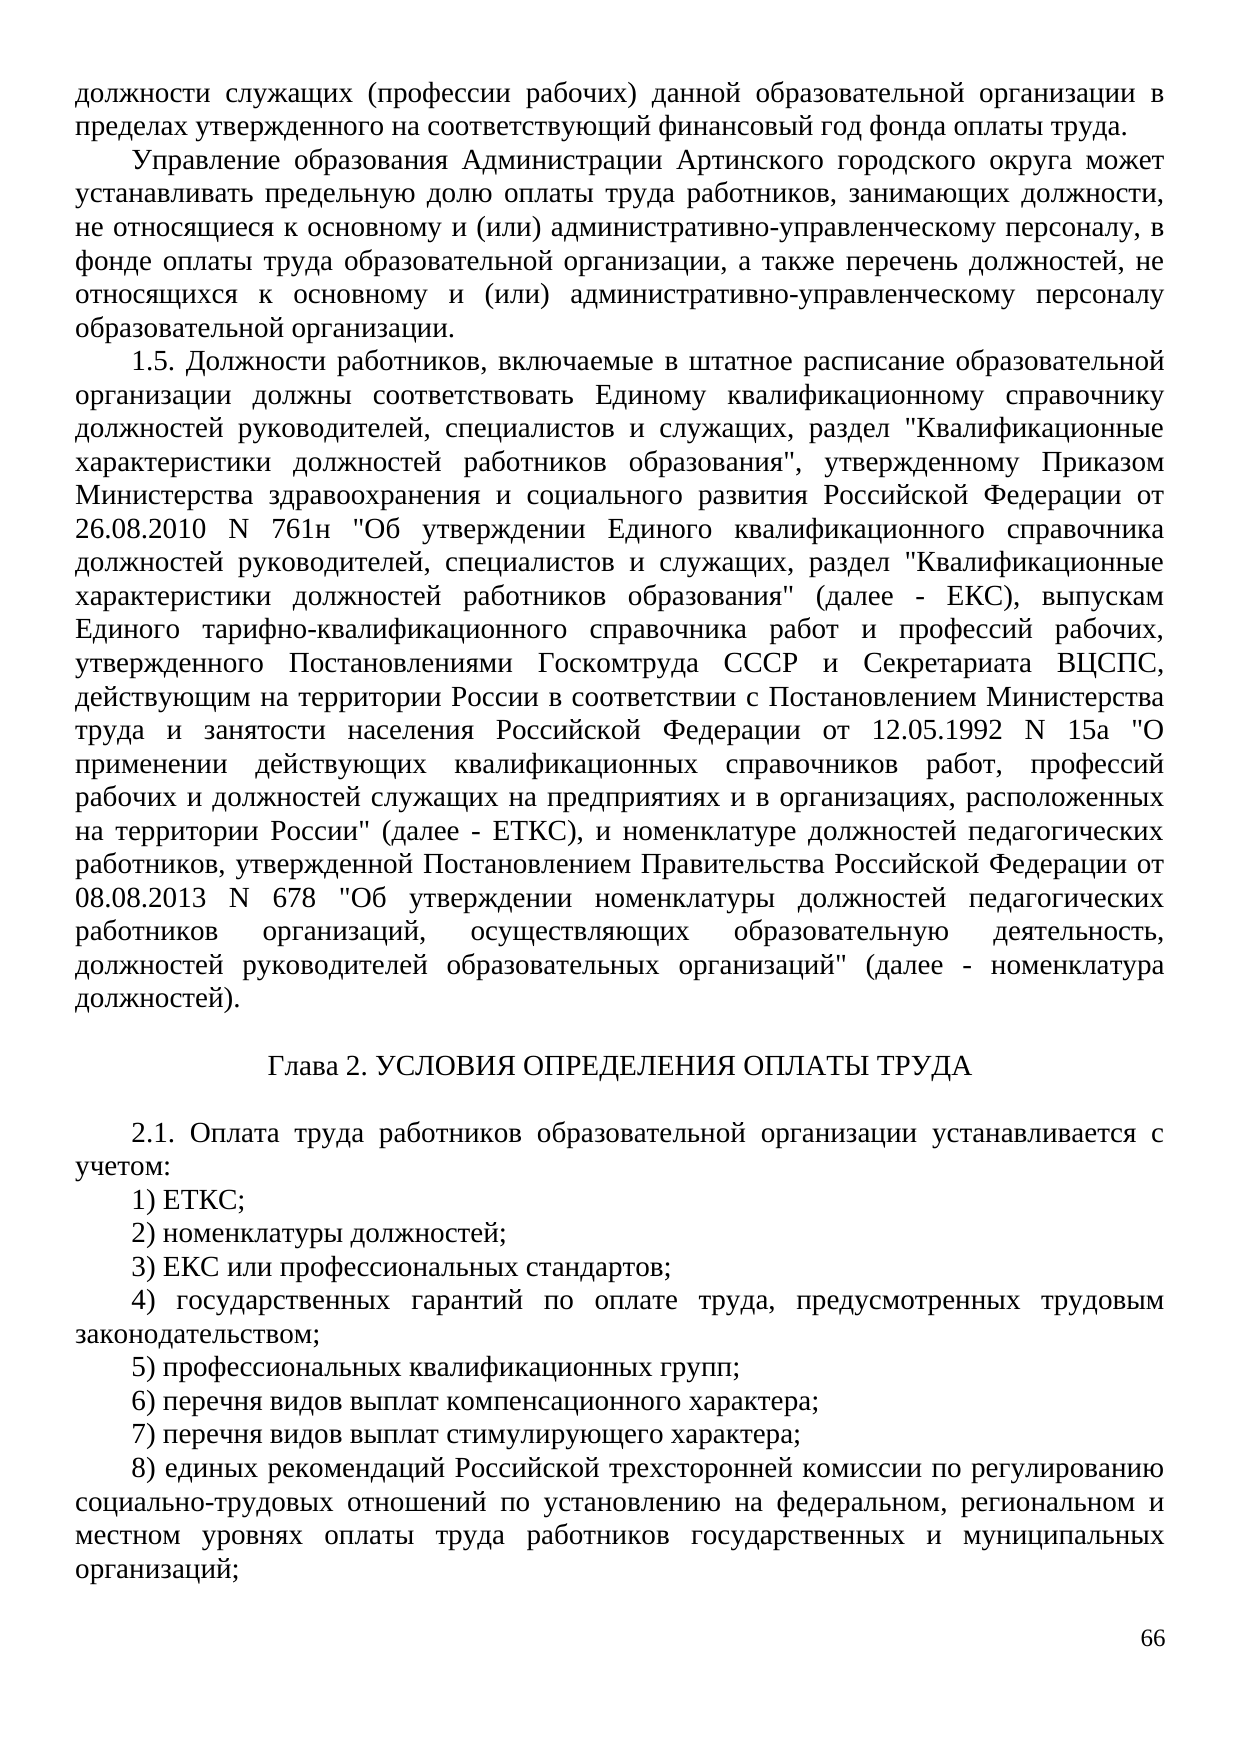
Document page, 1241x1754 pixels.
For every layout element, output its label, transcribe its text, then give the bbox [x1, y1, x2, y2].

text 2.1. Оплата труда работников образовательной организации устанавливается с учетом: [75, 1115, 1165, 1182]
text 5) профессиональных квалификационных групп; [75, 1349, 1165, 1383]
text 1) ЕТКС; [75, 1182, 1165, 1215]
text 7) перечня видов выплат стимулирующего характера; [75, 1417, 1165, 1450]
text 4) государственных гарантий по оплате труда, предусмотренных трудовым законодательством; [75, 1282, 1165, 1349]
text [75, 75, 1165, 142]
text 6) перечня видов выплат компенсационного характера; [75, 1383, 1165, 1417]
text Глава 2. УСЛОВИЯ ОПРЕДЕЛЕНИЯ ОПЛАТЫ ТРУДА [75, 1048, 1165, 1081]
text 1.5. Должности работников, включаемые в штатное расписание образовательной организации должны соответствовать Единому квалификационному справочнику должностей руководителей, специалистов и служащих, раздел "Квалификационные характеристики должностей работников образования", утвержденному Приказом Министерства здравоохранения и социального развития Российской Федерации от 26.08.2010 N 761н "Об утверждении Единого квалификационного справочника должностей руководителей, специалистов и служащих, раздел "Квалификационные характеристики должностей работников образования" (далее - ЕКС), выпускам Единого тарифно-квалификационного справочника работ и профессий рабочих, утвержденного Постановлениями Госкомтруда СССР и Секретариата ВЦСПС, действующим на территории России в соответствии с Постановлением Министерства труда и занятости населения Российской Федерации от 12.05.1992 N 15а "О применении действующих квалификационных справочников работ, профессий рабочих и должностей служащих на предприятиях и в организациях, расположенных на территории России" (далее - ЕТКС), и номенклатуре должностей педагогических работников, утвержденной Постановлением Правительства Российской Федерации от 08.08.2013 N 678 "Об утверждении номенклатуры должностей педагогических работников организаций, осуществляющих образовательную деятельность, должностей руководителей образовательных организаций" (далее - номенклатура должностей). [75, 343, 1165, 1014]
text 2) номенклатуры должностей; [75, 1215, 1165, 1249]
text Управление образования Администрации Артинского городского округа может устанавливать предельную долю оплаты труда работников, занимающих должности, не относящиеся к основному и (или) административно-управленческому персоналу, в фонде оплаты труда образовательной организации, а также перечень должностей, не относящихся к основному и (или) административно-управленческому персоналу образовательной организации. [75, 142, 1165, 343]
text 8) единых рекомендаций Российской трехсторонней комиссии по регулированию социально-трудовых отношений по установлению на федеральном, региональном и местном уровнях оплаты труда работников государственных и муниципальных организаций; [75, 1450, 1165, 1584]
text 3) ЕКС или профессиональных стандартов; [75, 1249, 1165, 1282]
